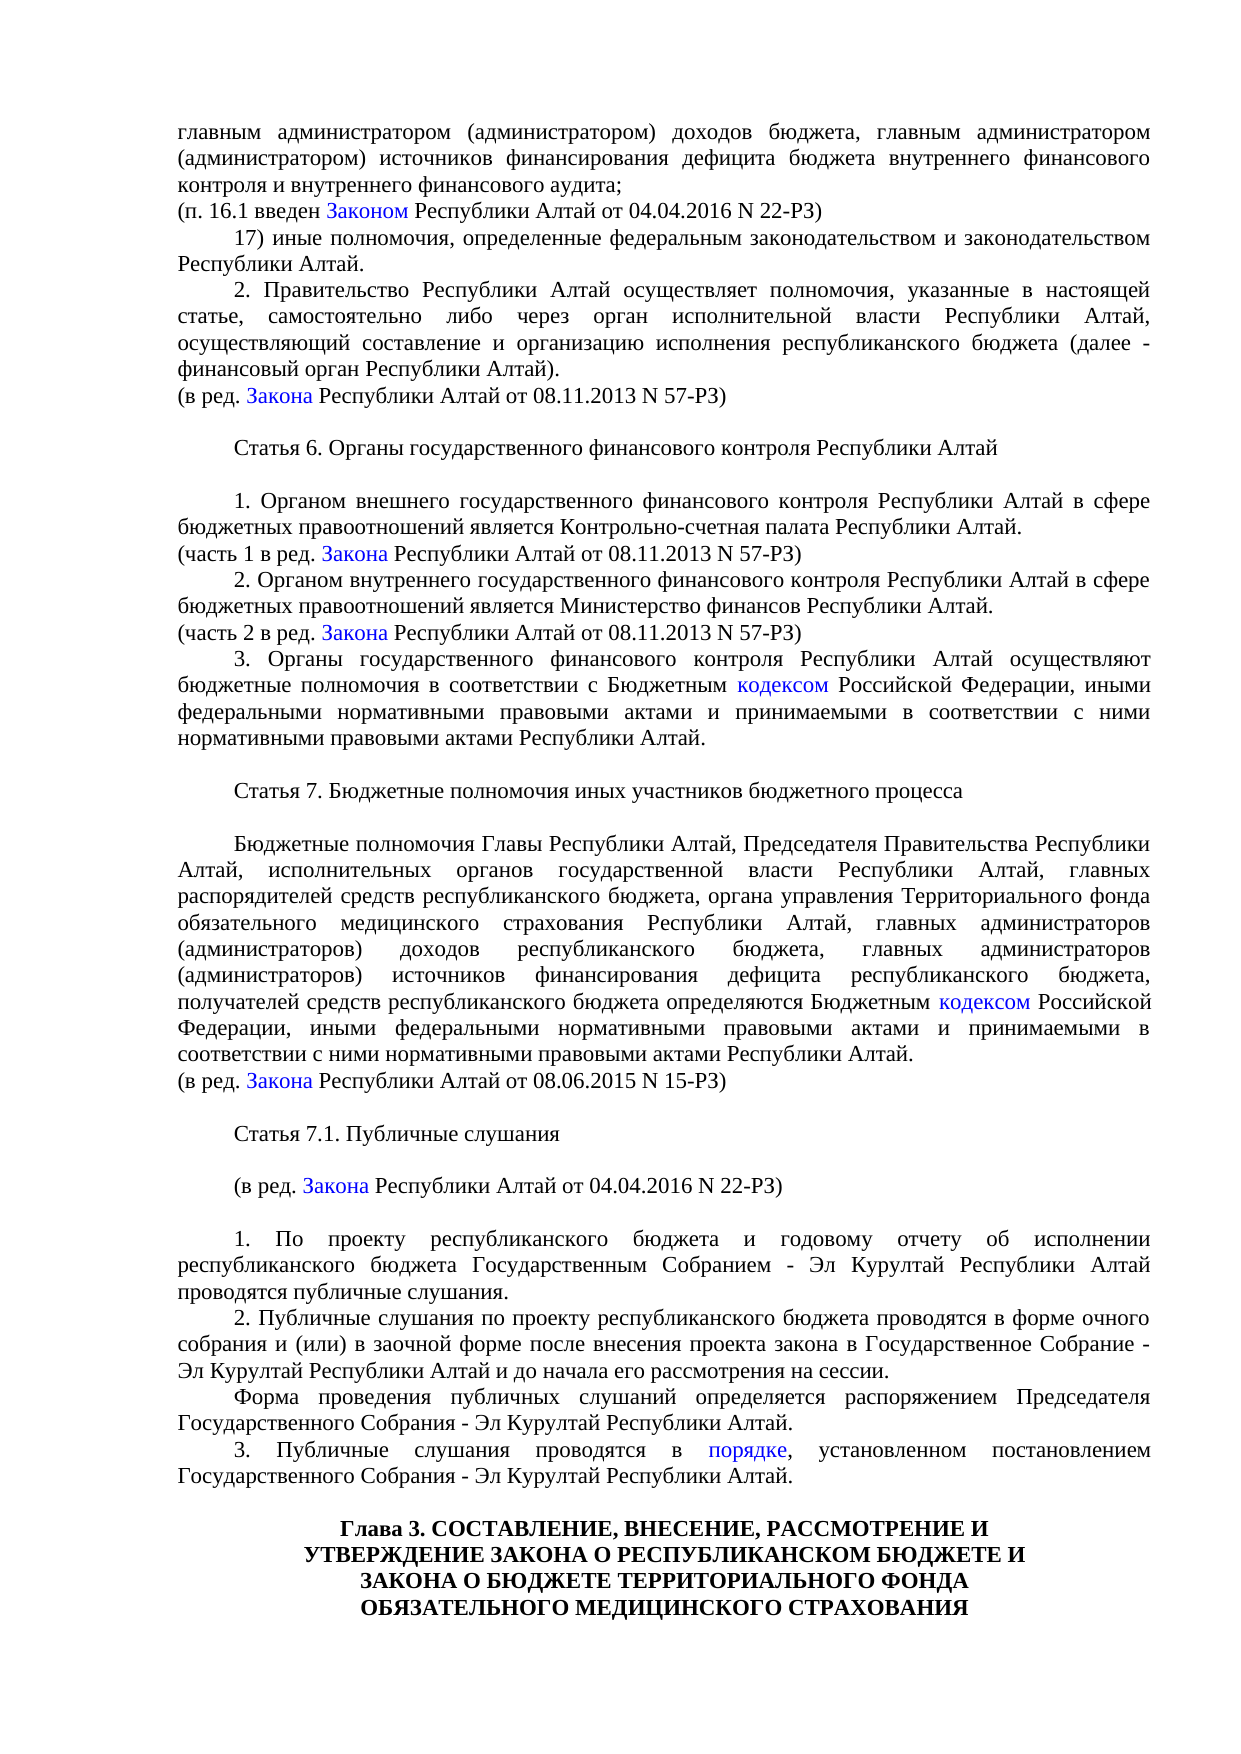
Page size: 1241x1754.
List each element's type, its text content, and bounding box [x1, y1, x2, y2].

text Статья 6. Органы государственного финансового контроля Республики Алтай [177, 434, 1152, 461]
text Форма проведения публичных слушаний определяется распоряжением Председателя Государственного Собрания - Эл Курултай Республики Алтай. [177, 1383, 1152, 1436]
title ОБЯЗАТЕЛЬНОГО МЕДИЦИНСКОГО СТРАХОВАНИЯ [177, 1594, 1152, 1620]
text 1. Органом внешнего государственного финансового контроля Республики Алтай в сфере бюджетных правоотношений является Контрольно-счетная палата Республики Алтай. [177, 487, 1152, 540]
text (в ред. Закона Республики Алтай от 04.04.2016 N 22-РЗ) [177, 1172, 1152, 1199]
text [177, 118, 1152, 197]
title ЗАКОНА О БЮДЖЕТЕ ТЕРРИТОРИАЛЬНОГО ФОНДА [177, 1568, 1152, 1594]
text (часть 2 в ред. Закона Республики Алтай от 08.11.2013 N 57-РЗ) [177, 619, 1152, 645]
text (часть 1 в ред. Закона Республики Алтай от 08.11.2013 N 57-РЗ) [177, 540, 1152, 566]
text 2. Органом внутреннего государственного финансового контроля Республики Алтай в сфере бюджетных правоотношений является Министерство финансов Республики Алтай. [177, 566, 1152, 619]
text 3. Публичные слушания проводятся в порядке, установленном постановлением Государственного Собрания - Эл Курултай Республики Алтай. [177, 1436, 1152, 1488]
text Статья 7. Бюджетные полномочия иных участников бюджетного процесса [177, 777, 1152, 803]
text (п. 16.1 введен Законом Республики Алтай от 04.04.2016 N 22-РЗ) [177, 197, 1152, 223]
title Глава 3. СОСТАВЛЕНИЕ, ВНЕСЕНИЕ, РАССМОТРЕНИЕ И [177, 1515, 1152, 1541]
text (в ред. Закона Республики Алтай от 08.06.2015 N 15-РЗ) [177, 1067, 1152, 1093]
text (в ред. Закона Республики Алтай от 08.11.2013 N 57-РЗ) [177, 382, 1152, 408]
text 2. Публичные слушания по проекту республиканского бюджета проводятся в форме очного собрания и (или) в заочной форме после внесения проекта закона в Государственное Собрание - Эл Курултай Республики Алтай и до начала его рассмотрения на сессии. [177, 1304, 1152, 1383]
text Бюджетные полномочия Главы Республики Алтай, Председателя Правительства Республики Алтай, исполнительных органов государственной власти Республики Алтай, главных распорядителей средств республиканского бюджета, органа управления Территориального фонда обязательного медицинского страхования Республики Алтай, главных администраторов (администраторов) доходов республиканского бюджета, главных администраторов (администраторов) источников финансирования дефицита республиканского бюджета, получателей средств республиканского бюджета определяются Бюджетным кодексом Российской Федерации, иными федеральными нормативными правовыми актами и принимаемыми в соответствии с ними нормативными правовыми актами Республики Алтай. [177, 830, 1152, 1067]
text Статья 7.1. Публичные слушания [177, 1119, 1152, 1146]
text 17) иные полномочия, определенные федеральным законодательством и законодательством Республики Алтай. [177, 223, 1152, 276]
text 1. По проекту республиканского бюджета и годовому отчету об исполнении республиканского бюджета Государственным Собранием - Эл Курултай Республики Алтай проводятся публичные слушания. [177, 1225, 1152, 1304]
title УТВЕРЖДЕНИЕ ЗАКОНА О РЕСПУБЛИКАНСКОМ БЮДЖЕТЕ И [177, 1541, 1152, 1568]
text 2. Правительство Республики Алтай осуществляет полномочия, указанные в настоящей статье, самостоятельно либо через орган исполнительной власти Республики Алтай, осуществляющий составление и организацию исполнения республиканского бюджета (далее - финансовый орган Республики Алтай). [177, 276, 1152, 382]
text 3. Органы государственного финансового контроля Республики Алтай осуществляют бюджетные полномочия в соответствии с Бюджетным кодексом Российской Федерации, иными федеральными нормативными правовыми актами и принимаемыми в соответствии с ними нормативными правовыми актами Республики Алтай. [177, 645, 1152, 751]
